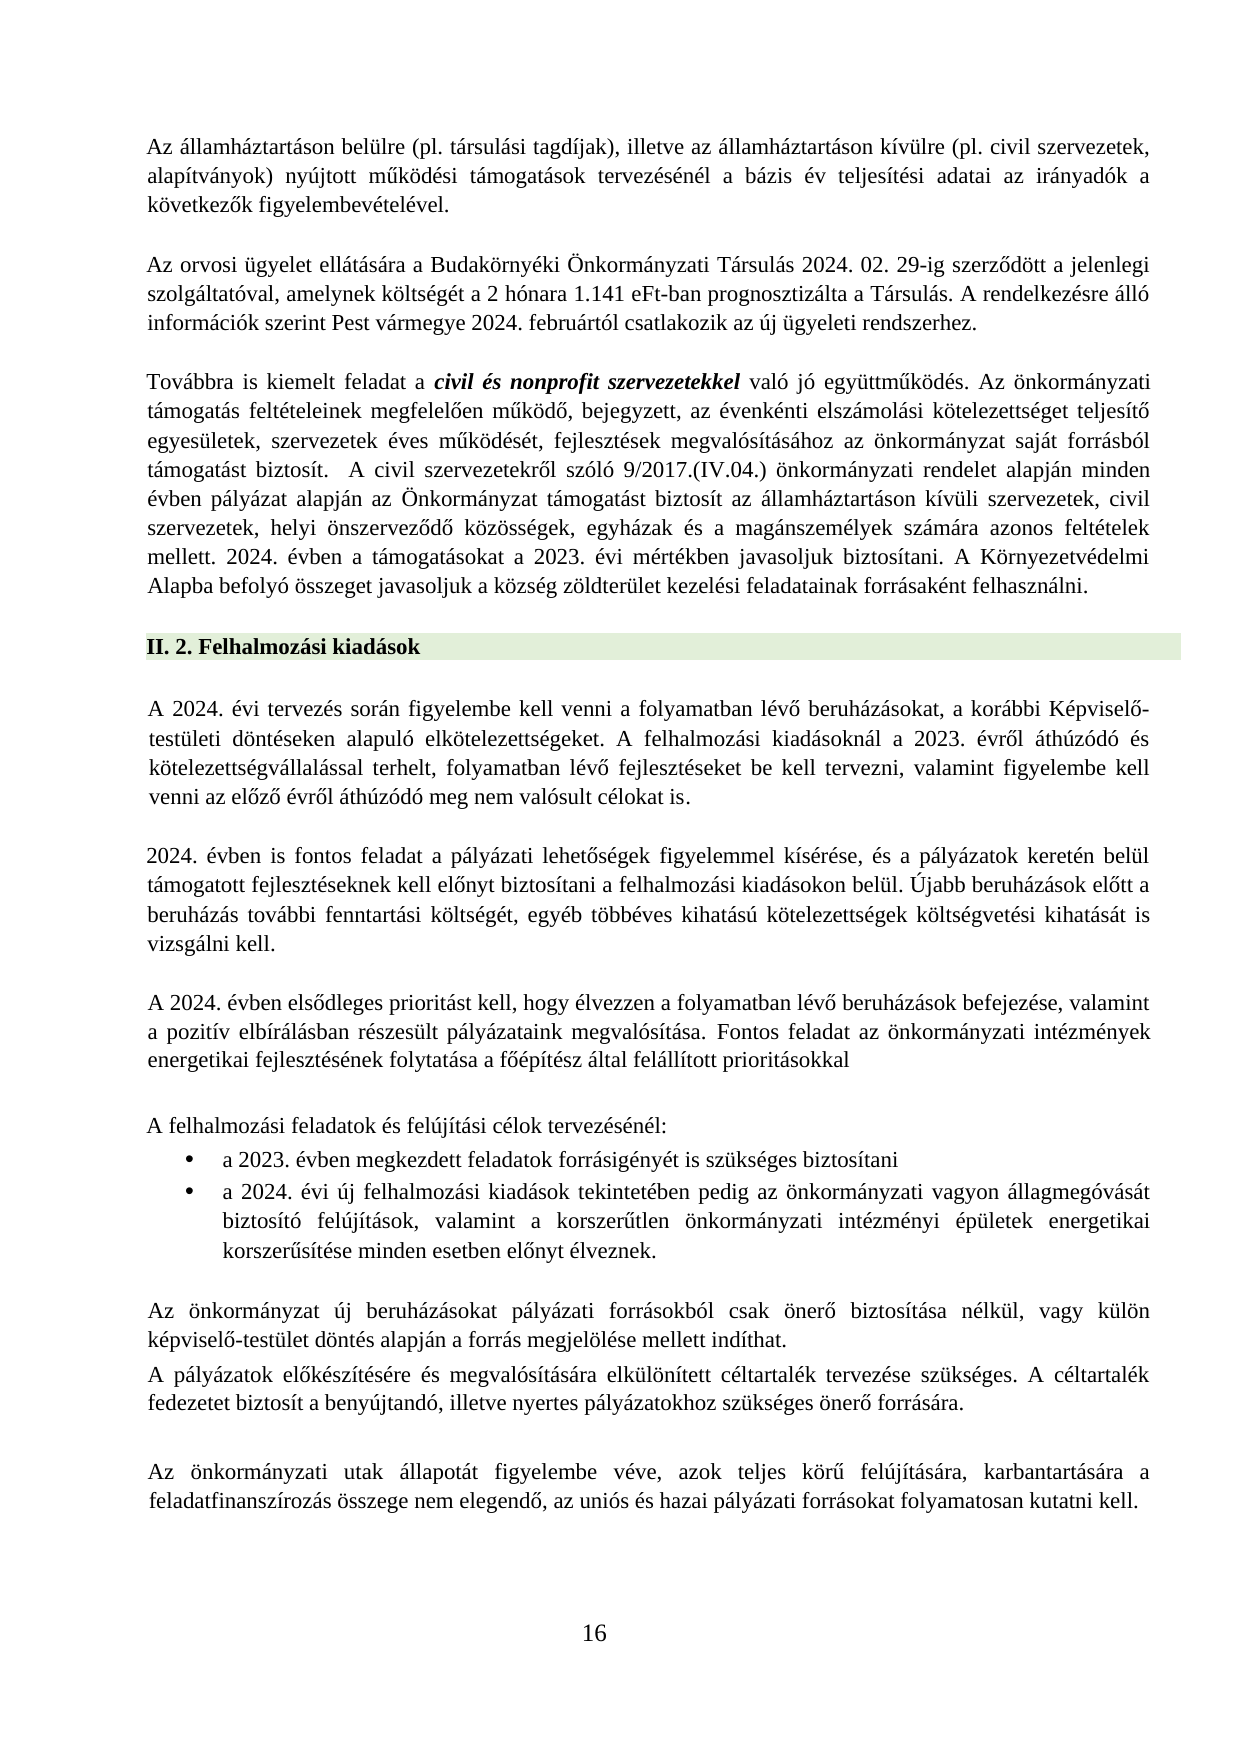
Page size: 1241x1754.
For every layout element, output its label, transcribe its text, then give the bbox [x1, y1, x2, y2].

text A 2024. évi tervezés során figyelembe kell venni a folyamatban lévő beruházásokat, a korábbi Képviselő-testületi döntéseken alapuló elkötelezettségeket. A felhalmozási kiadásoknál a 2023. évről áthúzódó és kötelezettségvállalással terhelt, folyamatban lévő fejlesztéseket be kell tervezni, valamint figyelembe kell venni az előző évről áthúzódó meg nem valósult célokat is. [147, 696, 1152, 809]
text Az önkormányzat új beruházásokat pályázati forrásokból csak önerő biztosítása nélkül, vagy külön képviselő-testület döntés alapján a forrás megjelölése mellett indíthat. [147, 1297, 1152, 1352]
list a 2023. évben megkezdett feladatok forrásigényét is szükséges biztosítani [185, 1144, 1152, 1172]
text 2024. évben is fontos feladat a pályázati lehetőségek figyelemmel kísérése, és a pályázatok keretén belül támogatott fejlesztéseknek kell előnyt biztosítani a felhalmozási kiadásokon belül. Újabb beruházások előtt a beruházás további fenntartási költségét, egyéb többéves kihatású kötelezettségek költségvetési kihatását is vizsgálni kell. [146, 842, 1152, 956]
text Továbbra is kiemelt feladat a civil és nonprofit szervezetekkel való jó együttműködés. Az önkormányzati támogatás feltételeinek megfelelően működő, bejegyzett, az évenkénti elszámolási kötelezettséget teljesítő egyesületek, szervezetek éves működését, fejlesztések megvalósításához az önkormányzat saját forrásból támogatást biztosít. A civil szervezetekről szóló 9/2017.(IV.04.) önkormányzati rendelet alapján minden évben pályázat alapján az Önkormányzat támogatást biztosít az államháztartáson kívüli szervezetek, civil szervezetek, helyi önszerveződő közösségek, egyházak és a magánszemélyek számára azonos feltételek mellett. 2024. évben a támogatásokat a 2023. évi mértékben javasoljuk biztosítani. A Környezetvédelmi Alapba befolyó összeget javasoljuk a község zöldterület kezelési feladatainak forrásaként felhasználni. [146, 368, 1152, 599]
text A 2024. évben elsődleges prioritást kell, hogy élvezzen a folyamatban lévő beruházások befejezése, valamint a pozitív elbírálásban részesült pályázataink megvalósítása. Fontos feladat az önkormányzati intézmények energetikai fejlesztésének folytatása a főépítész által felállított prioritásokkal [147, 989, 1152, 1072]
text Az orvosi ügyelet ellátására a Budakörnyéki Önkormányzati Társulás 2024. 02. 29-ig szerződött a jelenlegi szolgáltatóval, amelynek költségét a 2 hónara 1.141 eFt-ban prognosztizálta a Társulás. A rendelkezésre álló információk szerint Pest vármegye 2024. februártól csatlakozik az új ügyeleti rendszerhez. [146, 251, 1152, 335]
text A pályázatok előkészítésére és megvalósítására elkülönített céltartalék tervezése szükséges. A céltartalék fedezetet biztosít a benyújtandó, illetve nyertes pályázatokhoz szükséges önerő forrására. [147, 1361, 1152, 1415]
text A felhalmozási feladatok és felújítási célok tervezésénél: [146, 1112, 1152, 1138]
list a 2024. évi új felhalmozási kiadások tekintetében pedig az önkormányzati vagyon állagmegóvását biztosító felújítások, valamint a korszerűtlen önkormányzati intézményi épületek energetikai korszerűsítése minden esetben előnyt élveznek. [185, 1176, 1152, 1263]
text Az államháztartáson belülre (pl. társulási tagdíjak), illetve az államháztartáson kívülre (pl. civil szervezetek, alapítványok) nyújtott működési támogatások tervezésénél a bázis év teljesítési adatai az irányadók a következők figyelembevételével. [146, 133, 1152, 218]
subtitle II. 2. Felhalmozási kiadások [146, 633, 1181, 660]
text Az önkormányzati utak állapotát figyelembe véve, azok teljes körű felújítására, karbantartására a feladatfinanszírozás összege nem elegendő, az uniós és hazai pályázati forrásokat folyamatosan kutatni kell. [147, 1458, 1152, 1514]
